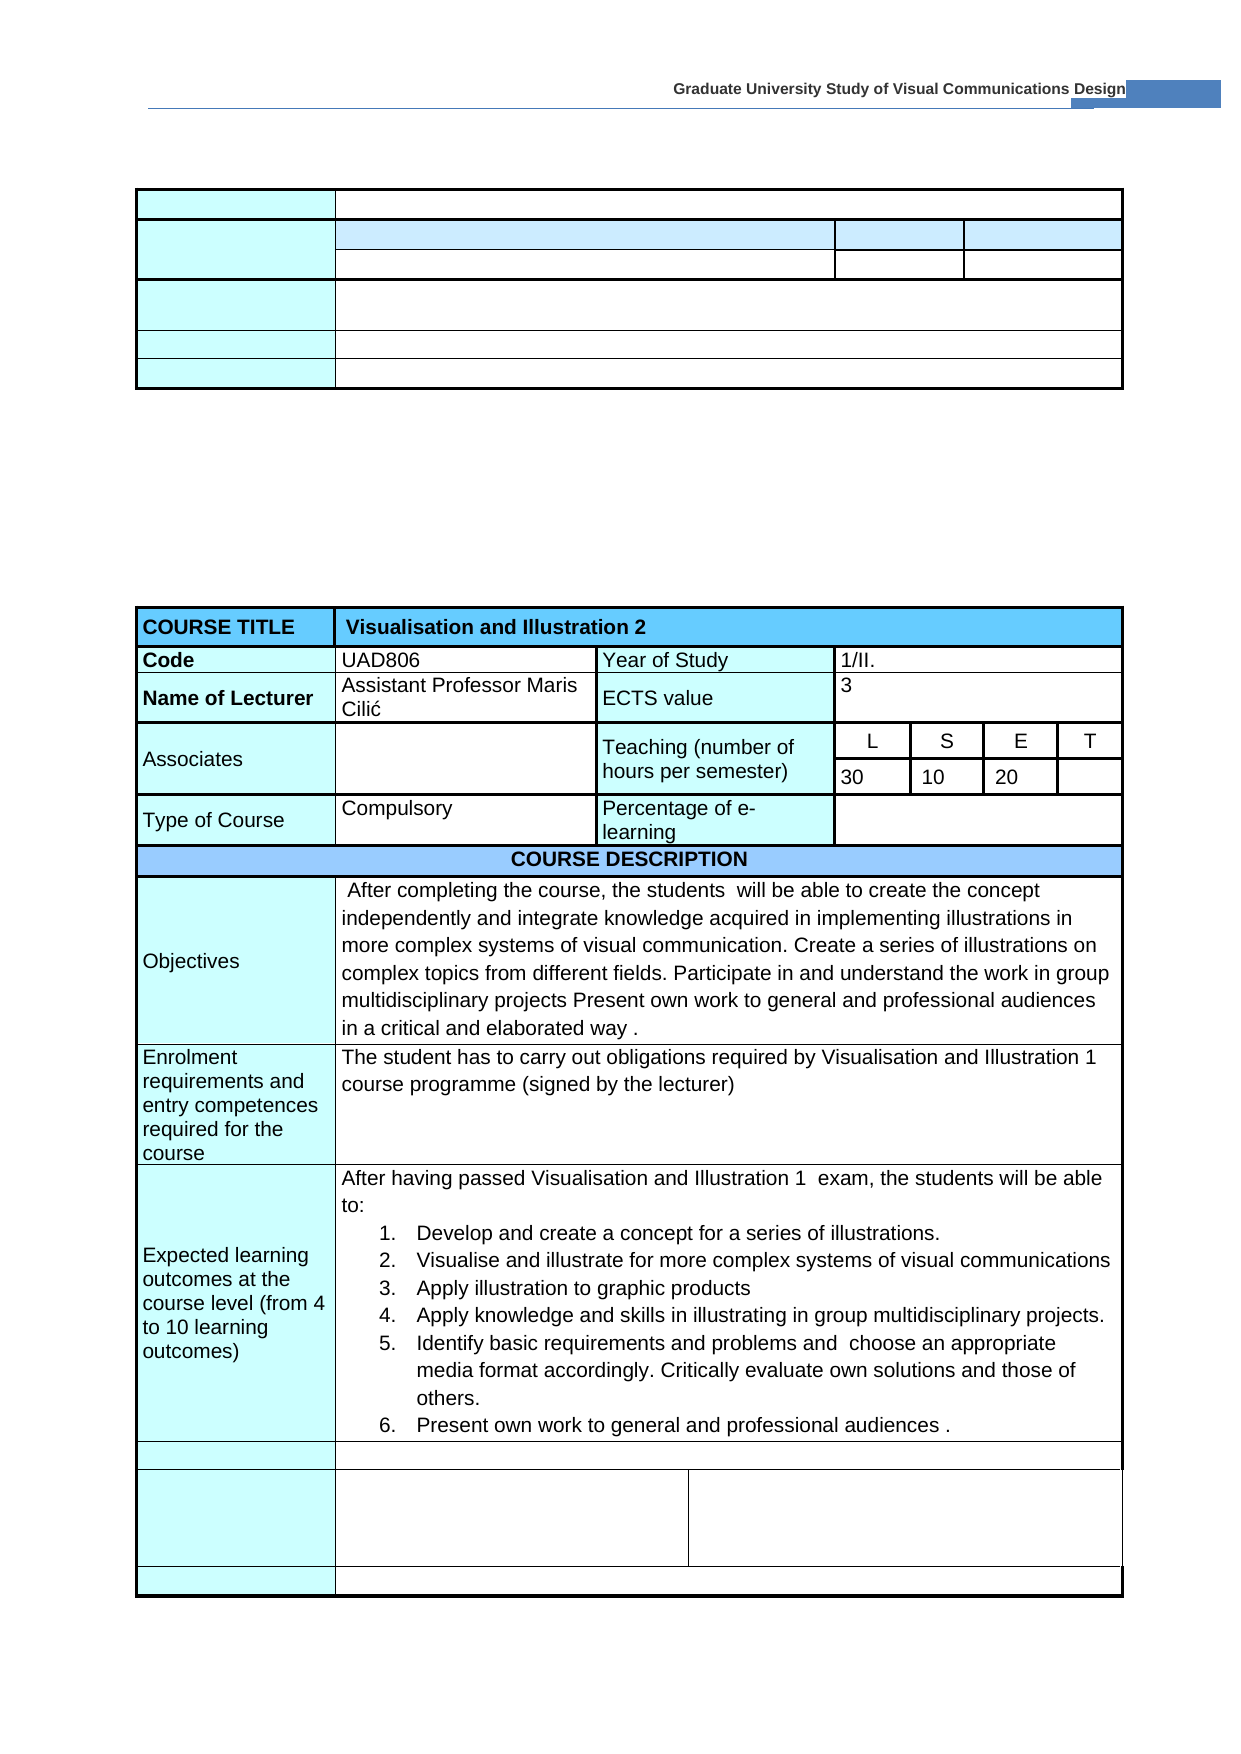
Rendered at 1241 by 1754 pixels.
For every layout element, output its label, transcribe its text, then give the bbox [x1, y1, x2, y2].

table_cell L [836, 724, 909, 757]
table_cell [138, 221, 335, 278]
table_cell E [985, 724, 1056, 757]
table_cell [965, 221, 1121, 249]
table_cell [336, 191, 1121, 218]
table_cell Objectives [138, 878, 335, 1043]
table_cell [138, 1567, 335, 1594]
table_cell [336, 331, 1121, 358]
table_cell [1059, 760, 1121, 793]
table_cell Enrolment requirements and entry competences required for the course [138, 1045, 335, 1164]
table_header Visualisation and Illustration 2 [336, 609, 1121, 645]
table_cell After having passed Visualisation and Illustration 1 exam, the students will be able to: Develop and create a concept for a series of illustrations. Visualise and illustrate for more complex systems of visual communications Apply illustration to graphic products Apply knowledge and skills in illustrating in group multidisciplinary projects. Identify basic requirements and problems and choose an appropriate media format accordingly. Critically evaluate own solutions and those of others. Present own work to general and professional audiences . [336, 1165, 1121, 1441]
table_cell [836, 251, 963, 278]
table_cell 10 [912, 760, 982, 793]
table_cell S [912, 724, 982, 757]
table_cell Year of Study [598, 648, 833, 672]
table_cell T [1059, 724, 1121, 757]
table_cell [138, 1470, 335, 1566]
table_cell Type of Course [138, 796, 335, 844]
table_cell 3 [836, 673, 1121, 721]
table_cell 1/II. [836, 648, 1121, 672]
table_cell ECTS value [598, 673, 833, 721]
table_cell [336, 1470, 688, 1566]
table_cell Percentage of e-learning [598, 796, 833, 844]
table_cell Compulsory [336, 796, 595, 844]
table_cell [336, 1566, 1121, 1594]
table_cell [336, 281, 1121, 330]
table_cell [836, 796, 1121, 844]
table_cell [138, 1442, 335, 1469]
table_cell [336, 221, 834, 249]
table_cell [138, 359, 335, 387]
table_cell The student has to carry out obligations required by Visualisation and Illustration 1 course programme (signed by the lecturer) [336, 1045, 1121, 1164]
table_cell Name of Lecturer [138, 673, 335, 721]
table_cell [138, 331, 335, 358]
table_cell Assistant Professor Maris Cilić [336, 673, 595, 721]
table_cell [336, 250, 834, 278]
table_cell After completing the course, the students will be able to create the concept independently and integrate knowledge acquired in implementing illustrations in more complex systems of visual communication. Create a series of illustrations on complex topics from different fields. Participate in and understand the work in group multidisciplinary projects Present own work to general and professional audiences in a critical and elaborated way . [336, 878, 1121, 1043]
table_cell Expected learning outcomes at the course level (from 4 to 10 learning outcomes) [138, 1165, 335, 1441]
table_cell [336, 724, 595, 793]
table_cell 20 [985, 760, 1056, 793]
table_header COURSE TITLE [138, 609, 333, 645]
table_cell [836, 221, 963, 249]
table_cell [689, 1469, 1122, 1566]
table_cell COURSE DESCRIPTION [138, 847, 1121, 875]
table_cell 30 [836, 760, 909, 793]
table_cell [965, 251, 1121, 278]
table_cell UAD806 [336, 648, 595, 672]
table_cell Teaching (number of hours per semester) [598, 724, 833, 793]
table_cell Associates [138, 724, 335, 793]
table_cell [138, 191, 335, 218]
table_cell [336, 359, 1121, 387]
table_cell [138, 281, 335, 330]
table_cell [336, 1442, 1121, 1469]
table_cell Code [138, 648, 335, 672]
